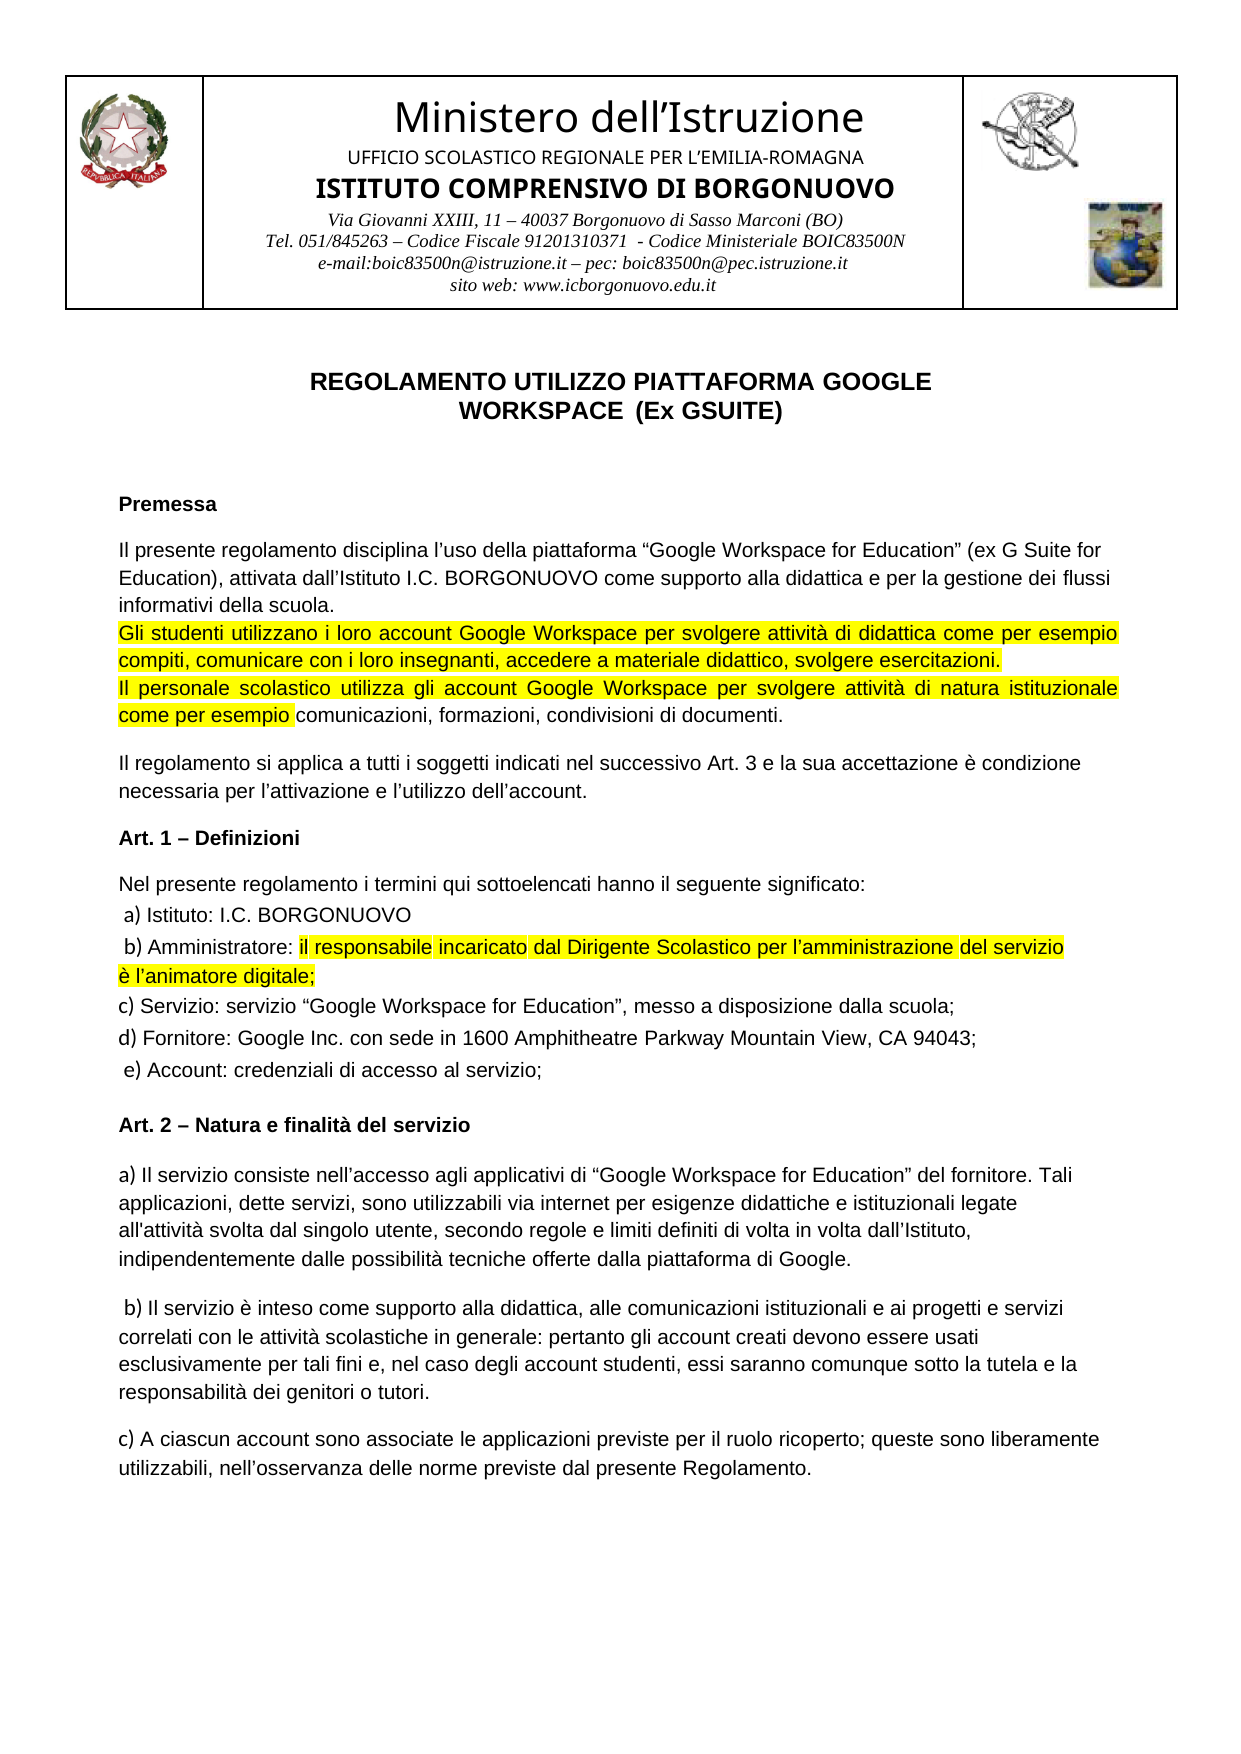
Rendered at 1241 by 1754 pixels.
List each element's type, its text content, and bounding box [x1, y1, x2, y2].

list Servizio: servizio “Google Workspace for Education”, messo a disposizione dalla scuola; [118, 991, 1136, 1019]
list Amministratore: il responsabile incaricato dal Dirigente Scolastico per l’amministrazione del servizio è l’animatore digitale; [118, 932, 1076, 987]
list Fornitore: Google Inc. con sede in 1600 Amphitheatre Parkway Mountain View, CA 94043; [118, 1023, 1136, 1051]
picture [1083, 198, 1166, 291]
picture [974, 90, 1079, 171]
text Il presente regolamento disciplina l’uso della piattaforma “Google Workspace for Education” (ex G Suite for Education), attivata dall’Istituto I.C. BORGONUOVO come supporto alla didattica e per la gestione dei flussi informativi della scuola. [118, 538, 1119, 617]
text all'attività svolta dal singolo utente, secondo regole e limiti definiti di volta in volta dall’Istituto, [118, 1218, 1136, 1242]
list Il servizio è inteso come supporto alla didattica, alle comunicazioni istituzionali e ai progetti e servizi correlati con le attività scolastiche in generale: pertanto gli account creati devono essere usati esclusivamente per tali fini e, nel caso degli account studenti, essi saranno comunque sotto la tutela e la responsabilità dei genitori o tutori. [118, 1293, 1087, 1403]
list A ciascun account sono associate le applicazioni previste per il ruolo ricoperto; queste sono liberamente [118, 1424, 1136, 1452]
subtitle Premessa [118, 492, 1136, 516]
text indipendentemente dalle possibilità tecniche offerte dalla piattaforma di Google. [118, 1246, 1136, 1270]
subtitle Art. 2 – Natura e finalità del servizio [118, 1113, 1136, 1137]
text Il personale scolastico utilizza gli account Google Workspace per svolgere attività di natura istituzionale come per esempio comunicazioni, formazioni, condivisioni di documenti. [118, 699, 1119, 727]
list Il servizio consiste nell’accesso agli applicativi di “Google Workspace for Education” del fornitore. Tali applicazioni, dette servizi, sono utilizzabili via internet per esigenze didattiche e istituzionali legate [118, 1160, 1082, 1215]
text necessaria per l’attivazione e l’utilizzo dell’account. [118, 779, 1136, 803]
text Il regolamento si applica a tutti i soggetti indicati nel successivo Art. 3 e la sua accettazione è condizione [118, 751, 1136, 774]
list Istituto: I.C. BORGONUOVO [123, 900, 1136, 928]
list Account: credenziali di accesso al servizio; [123, 1056, 1136, 1083]
picture [76, 90, 173, 191]
text Nel presente regolamento i termini qui sottoelencati hanno il seguente significato: [118, 872, 1136, 896]
text Gli studenti utilizzano i loro account Google Workspace per svolgere attività di didattica come per esempio compiti, comunicare con i loro insegnanti, accedere a materiale didattico, svolgere esercitazioni. [118, 644, 1119, 672]
text utilizzabili, nell’osservanza delle norme previste dal presente Regolamento. [118, 1456, 1136, 1480]
subtitle Art. 1 – Definizioni [118, 825, 1136, 849]
title REGOLAMENTO UTILIZZO PIATTAFORMA GOOGLE WORKSPACE (Ex GSUITE) [231, 367, 1011, 425]
